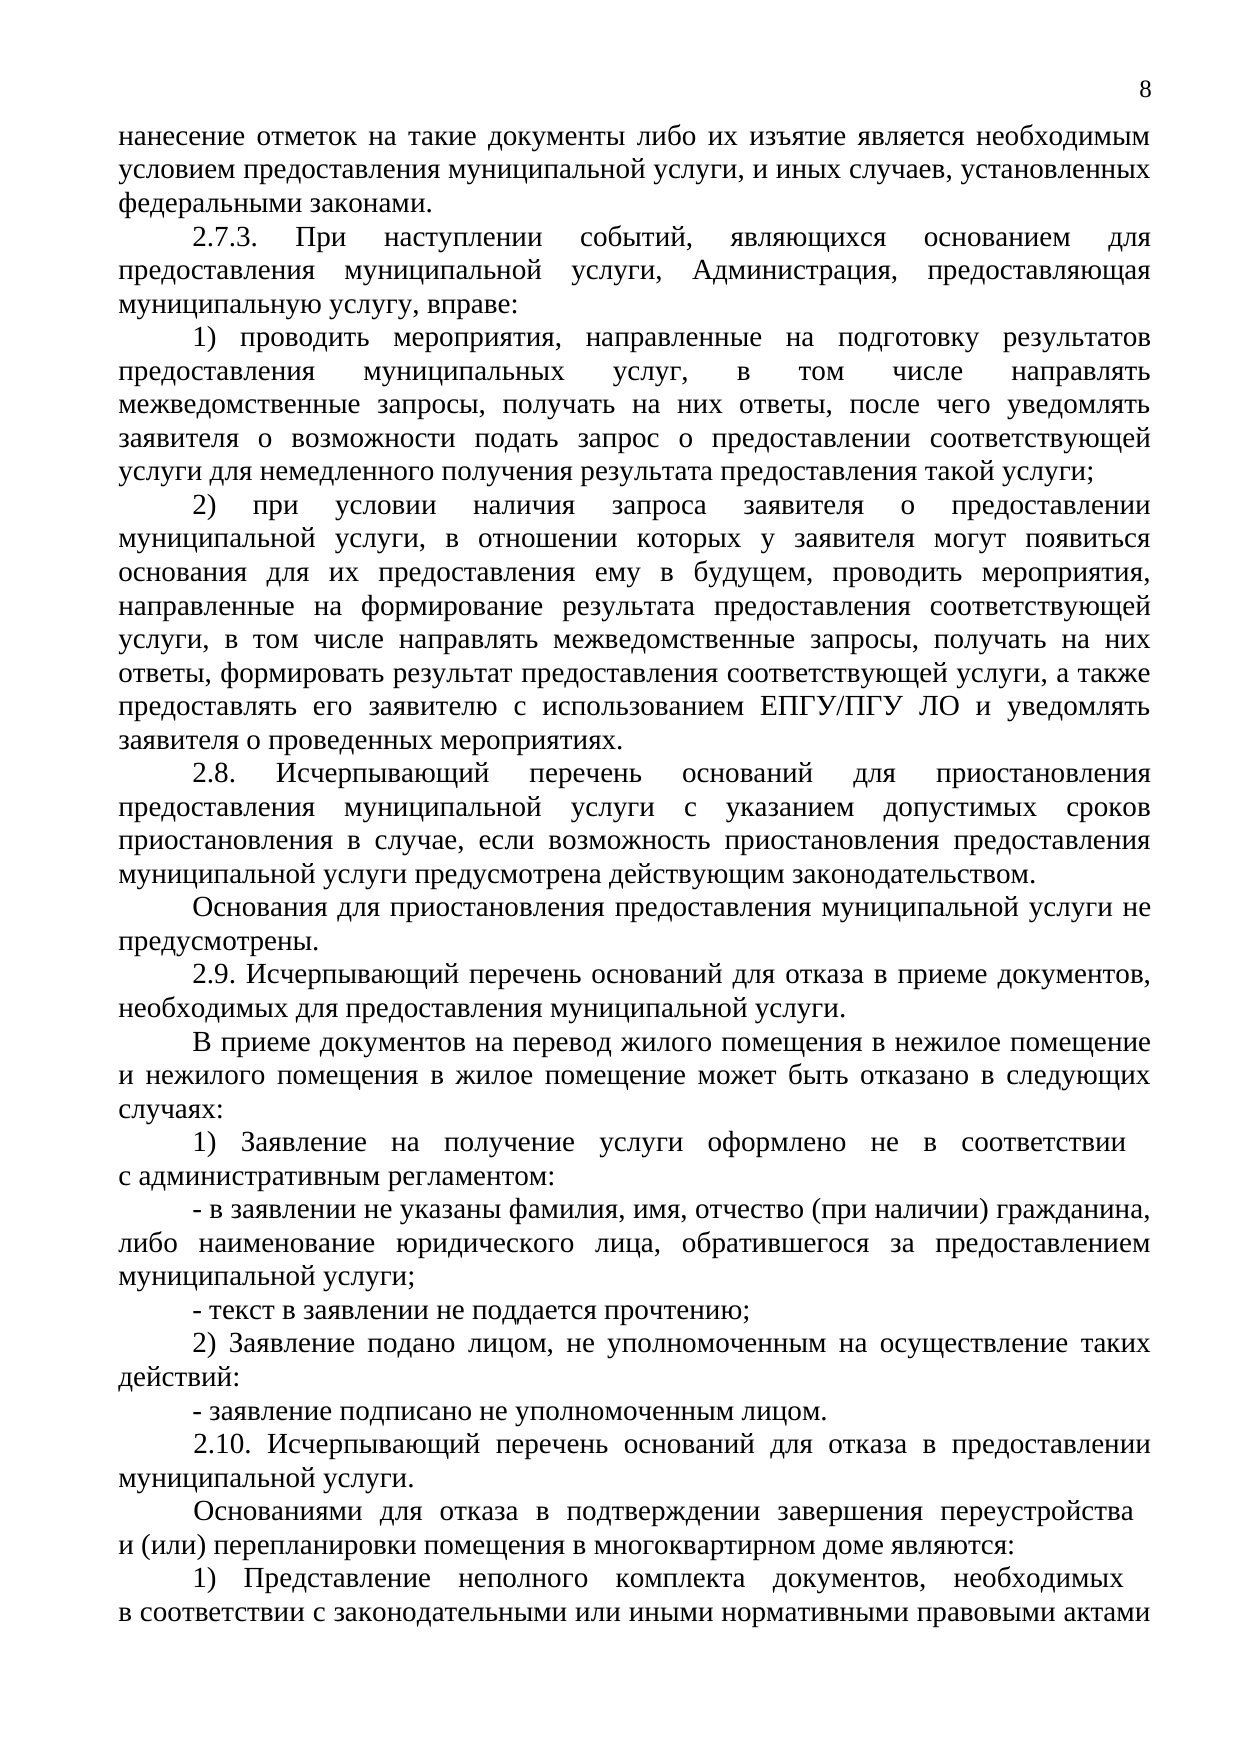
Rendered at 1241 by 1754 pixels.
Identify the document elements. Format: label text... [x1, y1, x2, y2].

text 1) Заявление на получение услуги оформлено не в соответствии с административным регламентом: [118, 1124, 1152, 1191]
text 2.8. Исчерпывающий перечень оснований для приостановления предоставления муниципальной услуги с указанием допустимых сроков приостановления в случае, если возможность приостановления предоставления муниципальной услуги предусмотрена действующим законодательством. [118, 755, 1152, 889]
text 2.7.3. При наступлении событий, являющихся основанием для предоставления муниципальной услуги, Администрация, предоставляющая муниципальную услугу, вправе: [118, 219, 1152, 319]
text - текст в заявлении не поддается прочтению; [118, 1292, 1152, 1326]
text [118, 1560, 1152, 1627]
text 2) при условии наличия запроса заявителя о предоставлении муниципальной услуги, в отношении которых у заявителя могут появиться основания для их предоставления ему в будущем, проводить мероприятия, направленные на формирование результата предоставления соответствующей услуги, в том числе направлять межведомственные запросы, получать на них ответы, формировать результат предоставления соответствующей услуги, а также предоставлять его заявителю с использованием ЕПГУ/ПГУ ЛО и уведомлять заявителя о проведенных мероприятиях. [118, 487, 1152, 755]
text - в заявлении не указаны фамилия, имя, отчество (при наличии) гражданина, либо наименование юридического лица, обратившегося за предоставлением муниципальной услуги; [118, 1191, 1152, 1292]
text 2.9. Исчерпывающий перечень оснований для отказа в приеме документов, необходимых для предоставления муниципальной услуги. [118, 957, 1152, 1024]
text Основания для приостановления предоставления муниципальной услуги не предусмотрены. [118, 889, 1152, 957]
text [118, 118, 1152, 219]
text Основаниями для отказа в подтверждении завершения переустройства и (или) перепланировки помещения в многоквартирном доме являются: [118, 1493, 1152, 1560]
text 2.10. Исчерпывающий перечень оснований для отказа в предоставлении муниципальной услуги. [118, 1426, 1152, 1493]
text - заявление подписано не уполномоченным лицом. [118, 1393, 1152, 1426]
text В приеме документов на перевод жилого помещения в нежилое помещение и нежилого помещения в жилое помещение может быть отказано в следующих случаях: [118, 1024, 1152, 1124]
text 2) Заявление подано лицом, не уполномоченным на осуществление таких действий: [118, 1326, 1152, 1393]
text 1) проводить мероприятия, направленные на подготовку результатов предоставления муниципальных услуг, в том числе направлять межведомственные запросы, получать на них ответы, после чего уведомлять заявителя о возможности подать запрос о предоставлении соответствующей услуги для немедленного получения результата предоставления такой услуги; [118, 319, 1152, 487]
